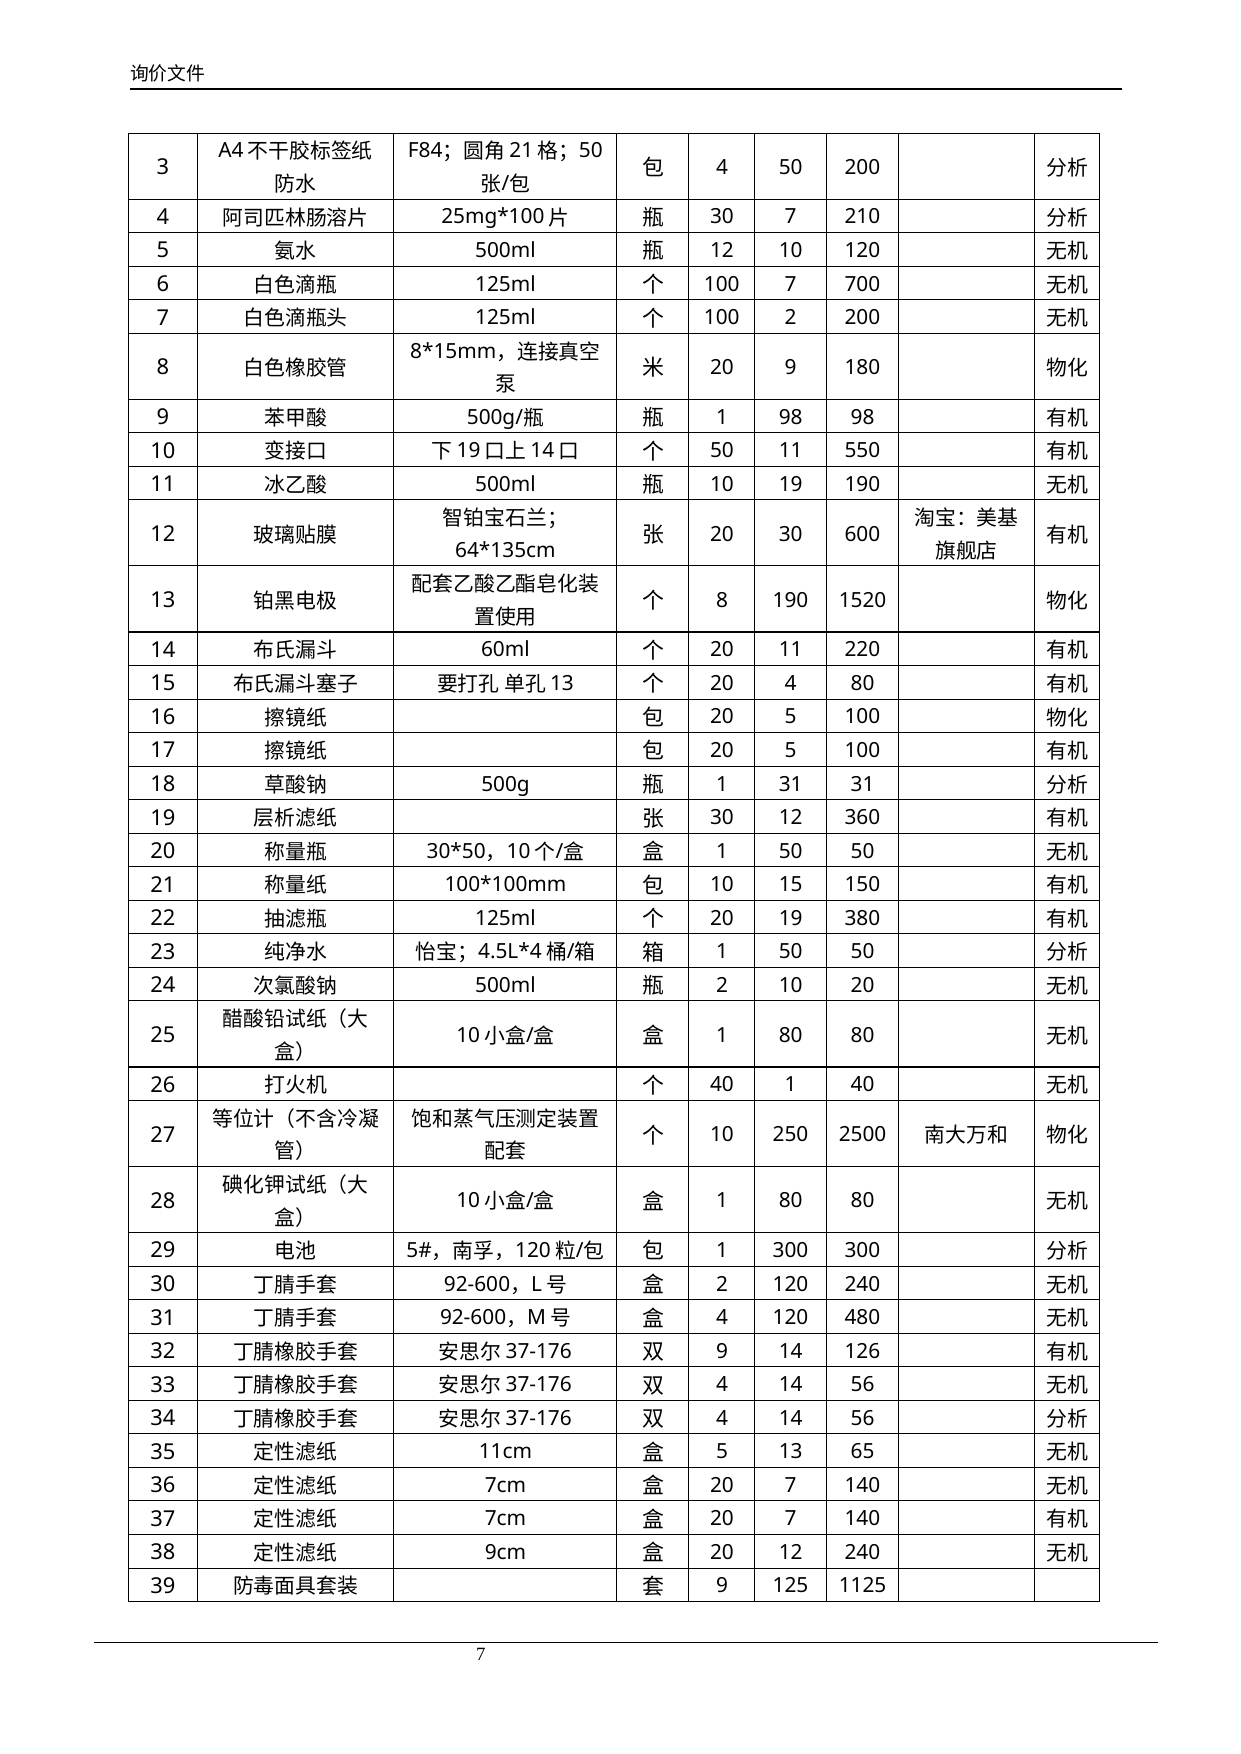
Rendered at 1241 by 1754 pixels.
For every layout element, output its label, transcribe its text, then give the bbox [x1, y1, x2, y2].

table_cell 无机 [1035, 834, 1099, 866]
table_cell 8 [689, 566, 754, 631]
table_cell 50 [827, 934, 898, 967]
table_cell 4 [689, 1300, 754, 1333]
table_cell 无机 [1035, 1468, 1099, 1500]
table_cell 18 [129, 767, 197, 799]
table_cell [899, 1569, 1034, 1601]
table_cell 19 [129, 800, 197, 833]
table_cell 98 [755, 400, 826, 432]
table_cell [899, 934, 1034, 967]
table_cell 1 [689, 767, 754, 799]
table_cell 10 [689, 867, 754, 900]
table_cell 有机 [1035, 901, 1099, 933]
table_cell 12 [689, 233, 754, 266]
table_cell 白色橡胶管 [198, 334, 393, 399]
table_cell 包 [617, 1233, 688, 1266]
table_cell 4 [129, 200, 197, 232]
table_cell 10小盒/盒 [394, 1167, 616, 1232]
table_cell [899, 767, 1034, 799]
table_cell 电池 [198, 1233, 393, 1266]
table_cell 定性滤纸 [198, 1434, 393, 1467]
table_cell 50 [827, 834, 898, 866]
table_cell 240 [827, 1535, 898, 1567]
table_cell 300 [827, 1233, 898, 1266]
table_cell 9 [689, 1334, 754, 1366]
table_cell 14 [129, 633, 197, 665]
table_cell 白色滴瓶 [198, 267, 393, 299]
table_cell 饱和蒸气压测定装置配套 [394, 1101, 616, 1166]
table_cell 14 [755, 1334, 826, 1366]
table_cell 20 [689, 901, 754, 933]
table_cell 15 [129, 666, 197, 698]
table_cell 有机 [1035, 1334, 1099, 1366]
table_cell 35 [129, 1434, 197, 1467]
table_cell 南大万和 [899, 1101, 1034, 1166]
table_cell 33 [129, 1367, 197, 1400]
table_cell [899, 566, 1034, 631]
table_cell 无机 [1035, 1535, 1099, 1567]
table_cell 100 [827, 700, 898, 732]
table_cell 无机 [1035, 1267, 1099, 1299]
table_cell 盒 [617, 1468, 688, 1500]
table_cell 11 [129, 467, 197, 499]
table_cell 6 [129, 267, 197, 299]
table_cell [899, 1267, 1034, 1299]
table_cell 12 [755, 800, 826, 833]
table_cell 30 [689, 200, 754, 232]
table_cell 50 [755, 934, 826, 967]
table_cell 50 [689, 433, 754, 466]
table_cell 8*15mm，连接真空泵 [394, 334, 616, 399]
table_cell 50 [755, 134, 826, 198]
table_cell [899, 233, 1034, 266]
table_cell 60ml [394, 633, 616, 665]
table_cell [899, 834, 1034, 866]
table_cell 变接口 [198, 433, 393, 466]
table_cell 双 [617, 1401, 688, 1433]
table_cell 4 [689, 1401, 754, 1433]
table_cell 220 [827, 633, 898, 665]
table_cell 25 [129, 1001, 197, 1066]
table_cell 126 [827, 1334, 898, 1366]
table_cell 包 [617, 867, 688, 900]
table_cell 8 [129, 334, 197, 399]
table_cell 50 [755, 834, 826, 866]
table_cell 丁腈橡胶手套 [198, 1367, 393, 1400]
table_cell 10 [689, 467, 754, 499]
table_cell 125ml [394, 267, 616, 299]
table_cell [899, 267, 1034, 299]
table_cell 20 [689, 733, 754, 766]
table_cell 100 [827, 733, 898, 766]
table_cell 白色滴瓶头 [198, 300, 393, 333]
table_cell 碘化钾试纸（大盒） [198, 1167, 393, 1232]
table_cell [899, 666, 1034, 698]
table_cell 11cm [394, 1434, 616, 1467]
table_cell 瓶 [617, 233, 688, 266]
table_cell 40 [689, 1068, 754, 1100]
table_cell 个 [617, 901, 688, 933]
table_cell 37 [129, 1501, 197, 1534]
table_cell [899, 200, 1034, 232]
table_cell 防毒面具套装 [198, 1569, 393, 1601]
table_cell 有机 [1035, 800, 1099, 833]
table_cell 淘宝：美基旗舰店 [899, 500, 1034, 565]
table_cell 怡宝；4.5L*4桶/箱 [394, 934, 616, 967]
table_cell [899, 1334, 1034, 1366]
table_cell [899, 1401, 1034, 1433]
table_cell [899, 1367, 1034, 1400]
table_cell 17 [129, 733, 197, 766]
table_cell 20 [689, 666, 754, 698]
table_cell 无机 [1035, 968, 1099, 1000]
table_cell 360 [827, 800, 898, 833]
table_cell 300 [755, 1233, 826, 1266]
table_cell 20 [689, 334, 754, 399]
table_cell 16 [129, 700, 197, 732]
table_cell 190 [755, 566, 826, 631]
table_cell 11 [755, 433, 826, 466]
table_cell [1035, 1569, 1099, 1601]
table_cell 纯净水 [198, 934, 393, 967]
table_cell 个 [617, 666, 688, 698]
table_cell 苯甲酸 [198, 400, 393, 432]
table_cell 250 [755, 1101, 826, 1166]
table_cell 38 [129, 1535, 197, 1567]
table_cell [899, 134, 1034, 198]
table_cell 安思尔37-176 [394, 1401, 616, 1433]
table_cell 3 [129, 134, 197, 198]
table_cell 500ml [394, 968, 616, 1000]
table_cell 2 [689, 968, 754, 1000]
table_cell [899, 867, 1034, 900]
table_cell [899, 1068, 1034, 1100]
table_cell 草酸钠 [198, 767, 393, 799]
table_cell 擦镜纸 [198, 700, 393, 732]
table_cell 安思尔37-176 [394, 1334, 616, 1366]
table_cell 盒 [617, 1434, 688, 1467]
table_cell 定性滤纸 [198, 1468, 393, 1500]
table_cell 20 [689, 700, 754, 732]
table_cell 物化 [1035, 334, 1099, 399]
table_cell 600 [827, 500, 898, 565]
table_cell 5#，南孚，120粒/包 [394, 1233, 616, 1266]
table_cell 无机 [1035, 300, 1099, 333]
table_cell 20 [689, 633, 754, 665]
table_cell 个 [617, 1101, 688, 1166]
table_cell 19 [755, 467, 826, 499]
table_cell 20 [129, 834, 197, 866]
table_cell 80 [755, 1167, 826, 1232]
table_cell 5 [755, 733, 826, 766]
table_cell 要打孔 单孔13 [394, 666, 616, 698]
table_cell [899, 1300, 1034, 1333]
table_cell 包 [617, 134, 688, 198]
table_cell [394, 1569, 616, 1601]
table_cell 500ml [394, 233, 616, 266]
table_cell 20 [689, 1535, 754, 1567]
table_cell 盒 [617, 1167, 688, 1232]
table_cell 25mg*100片 [394, 200, 616, 232]
table_cell 有机 [1035, 867, 1099, 900]
table_cell 20 [689, 1501, 754, 1534]
table_cell [899, 433, 1034, 466]
table_cell 包 [617, 733, 688, 766]
table_cell 80 [827, 666, 898, 698]
table_cell 31 [129, 1300, 197, 1333]
table_cell 125ml [394, 901, 616, 933]
table_cell 9 [755, 334, 826, 399]
table_cell 1 [689, 400, 754, 432]
table_cell 4 [689, 1367, 754, 1400]
table_cell 冰乙酸 [198, 467, 393, 499]
table_cell 1520 [827, 566, 898, 631]
table_cell 380 [827, 901, 898, 933]
table_cell [899, 733, 1034, 766]
table_cell 56 [827, 1401, 898, 1433]
table_cell 24 [129, 968, 197, 1000]
table_cell 120 [827, 233, 898, 266]
table_cell [899, 968, 1034, 1000]
table_cell [899, 400, 1034, 432]
table_cell 13 [129, 566, 197, 631]
table_cell 500g [394, 767, 616, 799]
table_cell 10 [755, 968, 826, 1000]
table_cell 有机 [1035, 400, 1099, 432]
table_cell 7cm [394, 1468, 616, 1500]
table_cell 定性滤纸 [198, 1501, 393, 1534]
table_cell 12 [755, 1535, 826, 1567]
table_cell [899, 1434, 1034, 1467]
table_cell 个 [617, 566, 688, 631]
table_cell 分析 [1035, 1233, 1099, 1266]
table_cell 安思尔37-176 [394, 1367, 616, 1400]
table_cell 配套乙酸乙酯皂化装置使用 [394, 566, 616, 631]
table_cell 丁腈手套 [198, 1300, 393, 1333]
table_cell 瓶 [617, 400, 688, 432]
table_cell 21 [129, 867, 197, 900]
table_cell 56 [827, 1367, 898, 1400]
table_cell 布氏漏斗塞子 [198, 666, 393, 698]
table_cell 抽滤瓶 [198, 901, 393, 933]
table_cell [899, 334, 1034, 399]
table_cell [899, 300, 1034, 333]
table_cell A4不干胶标签纸防水 [198, 134, 393, 198]
table_cell F84；圆角21格；50张/包 [394, 134, 616, 198]
table_cell 2500 [827, 1101, 898, 1166]
table_cell 19 [755, 901, 826, 933]
table_cell 22 [129, 901, 197, 933]
table_cell 20 [689, 1468, 754, 1500]
table_cell 1 [755, 1068, 826, 1100]
table_cell 阿司匹林肠溶片 [198, 200, 393, 232]
table_cell 丁腈手套 [198, 1267, 393, 1299]
table_cell 11 [755, 633, 826, 665]
table_cell 盒 [617, 1001, 688, 1066]
table_cell 9 [129, 400, 197, 432]
table_cell 140 [827, 1468, 898, 1500]
table_cell 480 [827, 1300, 898, 1333]
table_cell 92-600，M号 [394, 1300, 616, 1333]
table_cell 层析滤纸 [198, 800, 393, 833]
table_cell 10 [689, 1101, 754, 1166]
table_cell 80 [827, 1001, 898, 1066]
table_cell 下19口上14口 [394, 433, 616, 466]
table_cell 14 [755, 1367, 826, 1400]
table_cell 盒 [617, 834, 688, 866]
table_cell 30 [755, 500, 826, 565]
table_cell 14 [755, 1401, 826, 1433]
table_cell [394, 1068, 616, 1100]
table_cell 190 [827, 467, 898, 499]
table_cell 双 [617, 1334, 688, 1366]
table_cell 29 [129, 1233, 197, 1266]
table_cell 5 [689, 1434, 754, 1467]
table_cell 30*50，10个/盒 [394, 834, 616, 866]
table_cell 32 [129, 1334, 197, 1366]
table_cell 140 [827, 1501, 898, 1534]
table_cell 7cm [394, 1501, 616, 1534]
table_cell 4 [755, 666, 826, 698]
table_cell 1 [689, 1001, 754, 1066]
table_cell 个 [617, 633, 688, 665]
table_cell 100 [689, 300, 754, 333]
table_cell [899, 800, 1034, 833]
table_cell 40 [827, 1068, 898, 1100]
table_cell 擦镜纸 [198, 733, 393, 766]
table_cell 15 [755, 867, 826, 900]
table_cell 张 [617, 800, 688, 833]
table_cell 125ml [394, 300, 616, 333]
table_cell 80 [827, 1167, 898, 1232]
table_cell 称量纸 [198, 867, 393, 900]
table_cell 分析 [1035, 1401, 1099, 1433]
table_cell 张 [617, 500, 688, 565]
table_cell [394, 700, 616, 732]
table_cell 分析 [1035, 934, 1099, 967]
table_cell 7 [755, 1501, 826, 1534]
table_cell [899, 700, 1034, 732]
table_cell 65 [827, 1434, 898, 1467]
table_cell 无机 [1035, 1167, 1099, 1232]
table_cell 13 [755, 1434, 826, 1467]
table_cell 有机 [1035, 633, 1099, 665]
table_cell 物化 [1035, 700, 1099, 732]
table_cell [899, 1501, 1034, 1534]
table_cell 有机 [1035, 666, 1099, 698]
table_cell 31 [755, 767, 826, 799]
table_cell [899, 1535, 1034, 1567]
table_cell 智铂宝石兰；64*135cm [394, 500, 616, 565]
table_cell 个 [617, 267, 688, 299]
table_cell 7 [755, 267, 826, 299]
table_cell [899, 901, 1034, 933]
table_cell 240 [827, 1267, 898, 1299]
table_cell 打火机 [198, 1068, 393, 1100]
table_cell 92-600，L号 [394, 1267, 616, 1299]
table_cell 120 [755, 1267, 826, 1299]
table_cell [394, 733, 616, 766]
table_cell 200 [827, 134, 898, 198]
table_cell [899, 467, 1034, 499]
table_cell 26 [129, 1068, 197, 1100]
table_cell 物化 [1035, 566, 1099, 631]
table_cell 布氏漏斗 [198, 633, 393, 665]
table_cell 1125 [827, 1569, 898, 1601]
table_cell [899, 1468, 1034, 1500]
table_cell 100*100mm [394, 867, 616, 900]
table_cell 无机 [1035, 1001, 1099, 1066]
table_cell 个 [617, 1068, 688, 1100]
table_cell 100 [689, 267, 754, 299]
table_cell 盒 [617, 1535, 688, 1567]
table_cell 包 [617, 700, 688, 732]
table_cell 7 [755, 200, 826, 232]
table_cell 23 [129, 934, 197, 967]
table_cell 700 [827, 267, 898, 299]
table_cell 盒 [617, 1267, 688, 1299]
table_cell 150 [827, 867, 898, 900]
table_cell 30 [129, 1267, 197, 1299]
table_cell 瓶 [617, 467, 688, 499]
table_cell 双 [617, 1367, 688, 1400]
table_cell 180 [827, 334, 898, 399]
table_cell 丁腈橡胶手套 [198, 1334, 393, 1366]
table_cell 个 [617, 433, 688, 466]
table_cell 34 [129, 1401, 197, 1433]
table_cell 2 [689, 1267, 754, 1299]
table_cell 套 [617, 1569, 688, 1601]
table_cell 28 [129, 1167, 197, 1232]
table_cell 无机 [1035, 1367, 1099, 1400]
table_cell 1 [689, 934, 754, 967]
table_cell 无机 [1035, 1068, 1099, 1100]
table_cell 米 [617, 334, 688, 399]
table_cell 30 [689, 800, 754, 833]
table_cell 氨水 [198, 233, 393, 266]
table_cell 200 [827, 300, 898, 333]
table_cell 10 [755, 233, 826, 266]
table_cell 36 [129, 1468, 197, 1500]
table_cell 有机 [1035, 433, 1099, 466]
table_cell 盒 [617, 1300, 688, 1333]
table_cell 定性滤纸 [198, 1535, 393, 1567]
table_cell 9 [689, 1569, 754, 1601]
table_cell 120 [755, 1300, 826, 1333]
table_cell [394, 800, 616, 833]
table_cell 瓶 [617, 767, 688, 799]
table_cell 醋酸铅试纸（大盒） [198, 1001, 393, 1066]
table_cell 12 [129, 500, 197, 565]
table_cell 瓶 [617, 968, 688, 1000]
table_cell 等位计（不含冷凝管） [198, 1101, 393, 1166]
table_cell 无机 [1035, 267, 1099, 299]
table_cell 个 [617, 300, 688, 333]
table_cell 20 [827, 968, 898, 1000]
table_cell 铂黑电极 [198, 566, 393, 631]
table_cell 500ml [394, 467, 616, 499]
table_cell 分析 [1035, 767, 1099, 799]
table_cell [899, 1167, 1034, 1232]
table_cell 9cm [394, 1535, 616, 1567]
table_cell 丁腈橡胶手套 [198, 1401, 393, 1433]
table_cell 1 [689, 834, 754, 866]
table_cell 1 [689, 1233, 754, 1266]
table_cell 10 [129, 433, 197, 466]
table_cell 1 [689, 1167, 754, 1232]
table_cell 7 [755, 1468, 826, 1500]
table_cell 210 [827, 200, 898, 232]
table_cell 500g/瓶 [394, 400, 616, 432]
table_cell 10小盒/盒 [394, 1001, 616, 1066]
table_cell [899, 1001, 1034, 1066]
table_cell 玻璃贴膜 [198, 500, 393, 565]
table_cell 有机 [1035, 500, 1099, 565]
table_cell 分析 [1035, 200, 1099, 232]
table_cell 分析 [1035, 134, 1099, 198]
table_cell 80 [755, 1001, 826, 1066]
table_cell 物化 [1035, 1101, 1099, 1166]
table_cell 125 [755, 1569, 826, 1601]
table_cell [899, 1233, 1034, 1266]
table_cell 7 [129, 300, 197, 333]
table_cell 无机 [1035, 233, 1099, 266]
table_cell 4 [689, 134, 754, 198]
table_cell 5 [129, 233, 197, 266]
table_cell 2 [755, 300, 826, 333]
table_cell 39 [129, 1569, 197, 1601]
table_cell 无机 [1035, 1434, 1099, 1467]
table_cell 次氯酸钠 [198, 968, 393, 1000]
table_cell 98 [827, 400, 898, 432]
table_cell 盒 [617, 1501, 688, 1534]
table_cell 称量瓶 [198, 834, 393, 866]
table_cell 550 [827, 433, 898, 466]
table_cell 无机 [1035, 467, 1099, 499]
table_cell 有机 [1035, 1501, 1099, 1534]
table_cell 有机 [1035, 733, 1099, 766]
table_cell 27 [129, 1101, 197, 1166]
table_cell [899, 633, 1034, 665]
table_cell 31 [827, 767, 898, 799]
table_cell 无机 [1035, 1300, 1099, 1333]
table_cell 20 [689, 500, 754, 565]
table_cell 5 [755, 700, 826, 732]
table_cell 箱 [617, 934, 688, 967]
table_cell 瓶 [617, 200, 688, 232]
